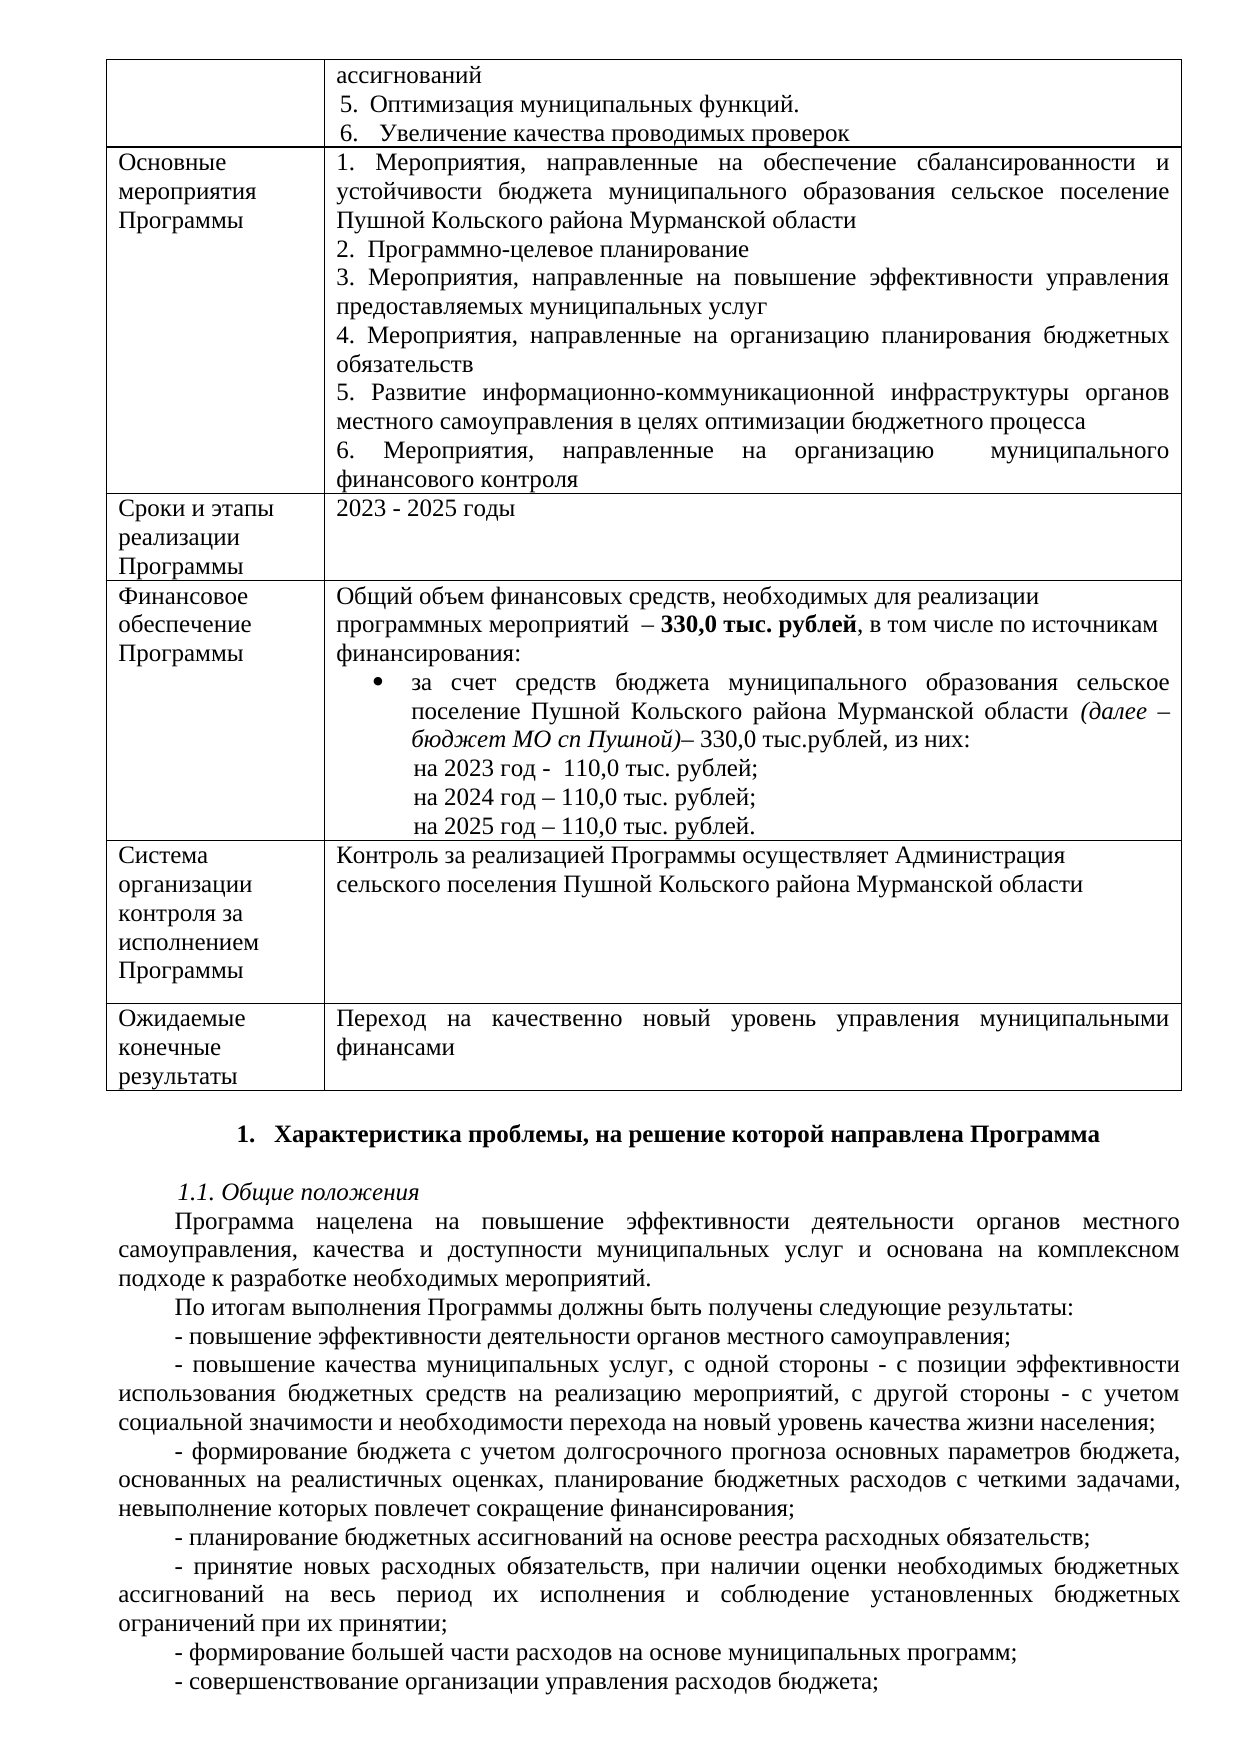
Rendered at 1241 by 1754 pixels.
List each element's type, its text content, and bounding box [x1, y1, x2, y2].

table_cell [325, 60, 1181, 146]
table_cell 1. Мероприятия, направленные на обеспечение сбалансированности и устойчивости бюджета муниципального образования сельское поселение Пушной Кольского района Мурманской области 2. Программно-целевое планирование 3. Мероприятия, направленные на повышение эффективности управления предоставляемых муниципальных услуг 4. Мероприятия, направленные на организацию планирования бюджетных обязательств 5. Развитие информационно-коммуникационной инфраструктуры органов местного самоуправления в целях оптимизации бюджетного процесса 6. Мероприятия, направленные на организацию муниципального финансового контроля [325, 148, 1181, 492]
table_cell Система организации контроля за исполнением Программы [107, 841, 324, 1002]
list Характеристика проблемы, на решение которой направлена Программа [156, 1119, 1181, 1148]
text - принятие новых расходных обязательств, при наличии оценки необходимых бюджетных ассигнований на весь период их исполнения и соблюдение установленных бюджетных ограничений при их принятии; [118, 1551, 1181, 1637]
table_cell 2023 - 2025 годы [325, 494, 1181, 580]
table_cell Переход на качественно новый уровень управления муниципальными финансами [325, 1004, 1181, 1090]
table_cell Общий объем финансовых средств, необходимых для реализации программных мероприятий – 330,0 тыс. рублей, в том числе по источникам финансирования: за счет средств бюджета муниципального образования сельское поселение Пушной Кольского района Мурманской области (далее – бюджет МО сп Пушной)– 330,0 тыс.рублей, из них: на 2023 год - 110,0 тыс. рублей; на 2024 год – 110,0 тыс. рублей; на 2025 год – 110,0 тыс. рублей. [325, 581, 1181, 839]
table_cell Контроль за реализацией Программы осуществляет Администрация сельского поселения Пушной Кольского района Мурманской области [325, 841, 1181, 1002]
table_cell Основные мероприятия Программы [107, 148, 324, 492]
text - формирование большей части расходов на основе муниципальных программ; [118, 1637, 1181, 1666]
table_cell Финансовое обеспечение Программы [107, 581, 324, 839]
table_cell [107, 60, 324, 146]
text - планирование бюджетных ассигнований на основе реестра расходных обязательств; [118, 1522, 1181, 1551]
text - повышение качества муниципальных услуг, с одной стороны - с позиции эффективности использования бюджетных средств на реализацию мероприятий, с другой стороны - с учетом социальной значимости и необходимости перехода на новый уровень качества жизни населения; [118, 1349, 1181, 1436]
table_cell Сроки и этапы реализации Программы [107, 494, 324, 580]
text - совершенствование организации управления расходов бюджета; [118, 1666, 1181, 1694]
text 1.1. Общие положения [118, 1177, 1181, 1206]
text Программа нацелена на повышение эффективности деятельности органов местного самоуправления, качества и доступности муниципальных услуг и основана на комплексном подходе к разработке необходимых мероприятий. [118, 1206, 1181, 1292]
text По итогам выполнения Программы должны быть получены следующие результаты: [118, 1292, 1181, 1321]
table_cell Ожидаемые конечные результаты [107, 1004, 324, 1090]
text - формирование бюджета с учетом долгосрочного прогноза основных параметров бюджета, основанных на реалистичных оценках, планирование бюджетных расходов с четкими задачами, невыполнение которых повлечет сокращение финансирования; [118, 1436, 1181, 1522]
text - повышение эффективности деятельности органов местного самоуправления; [118, 1321, 1181, 1349]
